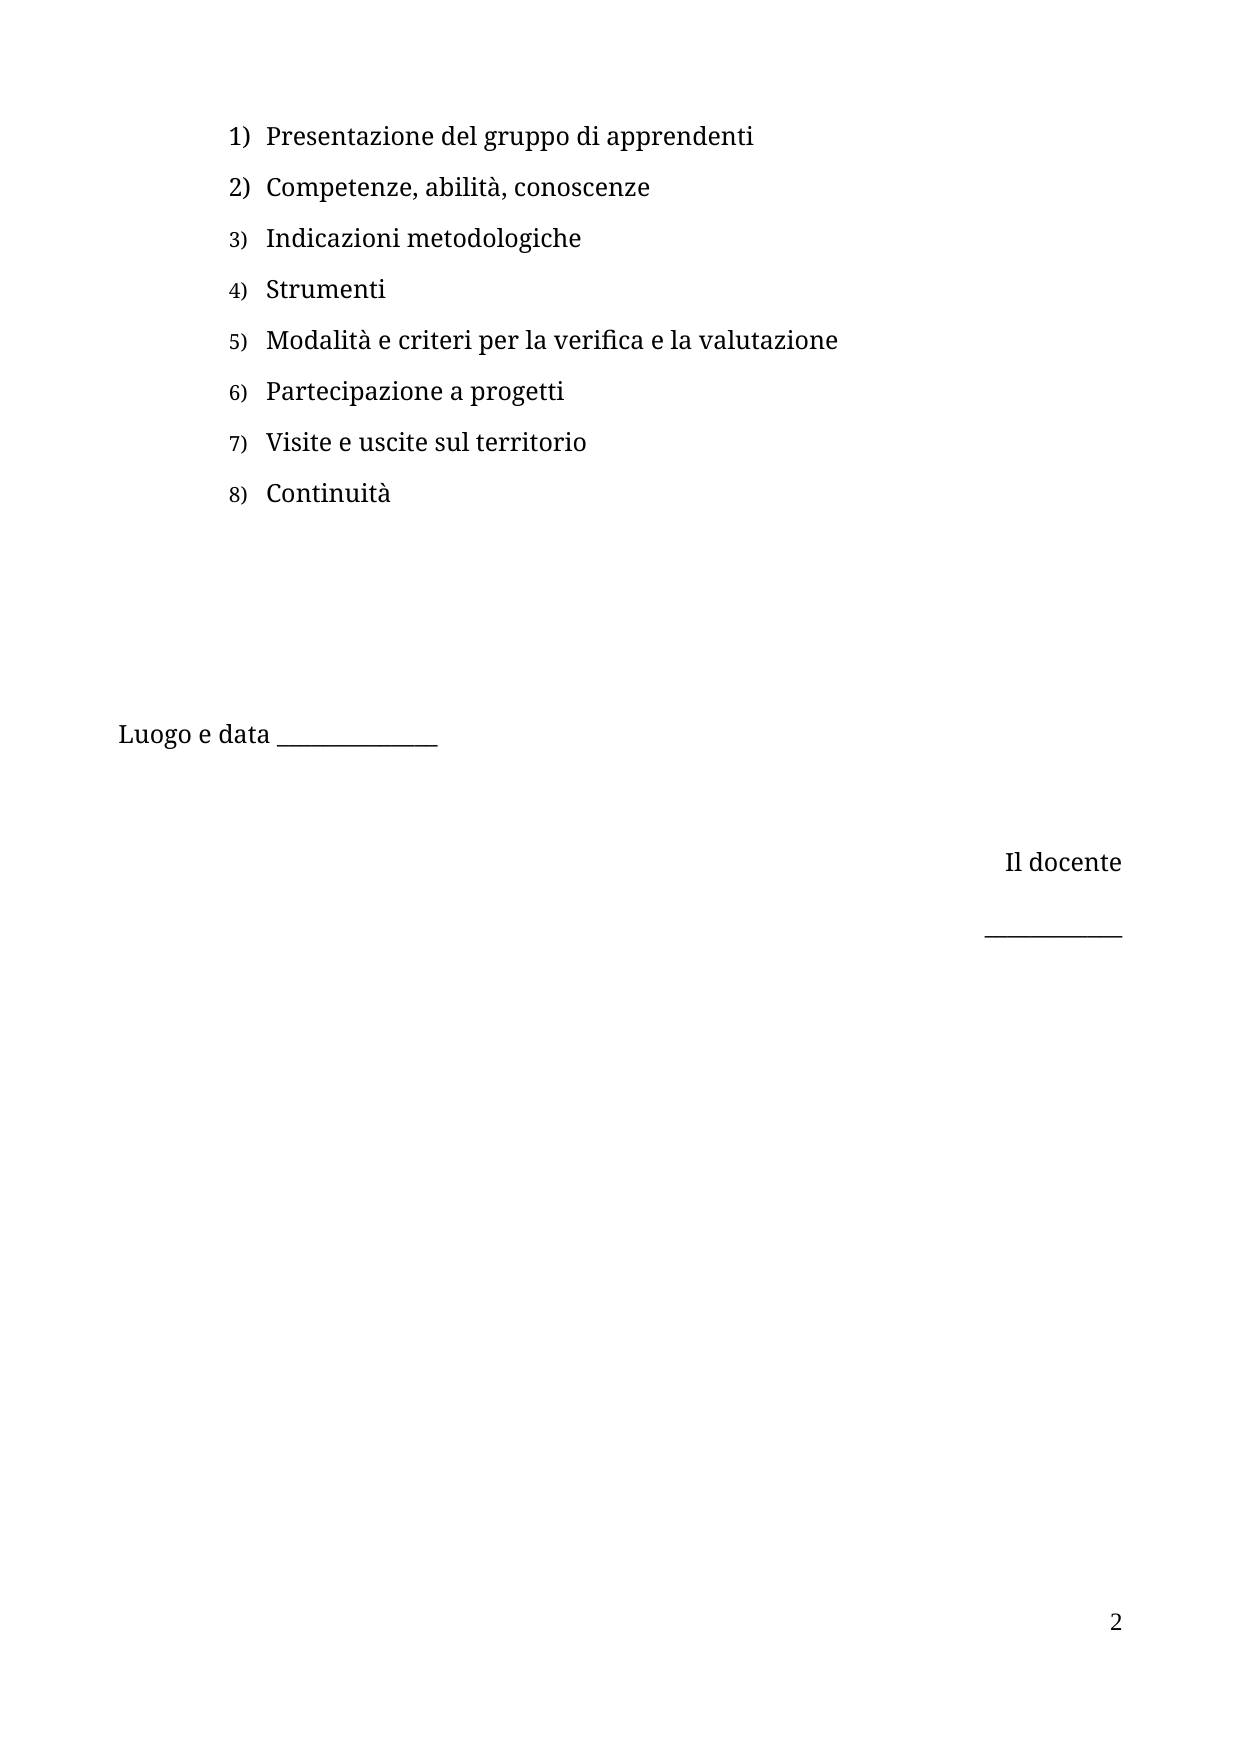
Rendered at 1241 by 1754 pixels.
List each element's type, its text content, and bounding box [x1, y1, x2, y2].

list Modalità e criteri per la verifica e la valutazione [229, 322, 1122, 356]
list Strumenti [229, 271, 1122, 305]
list Presentazione del gruppo di apprendenti [228, 118, 1122, 152]
text Luogo e data ______________ [118, 717, 1122, 751]
text ____________ [118, 908, 1122, 942]
list Indicazioni metodologiche [229, 220, 1122, 254]
list Partecipazione a progetti [229, 373, 1122, 407]
list Visite e uscite sul territorio [229, 424, 1122, 458]
list Competenze, abilità, conoscenze [228, 169, 1122, 203]
text Il docente [118, 844, 1122, 878]
list Continuità [229, 475, 1122, 509]
